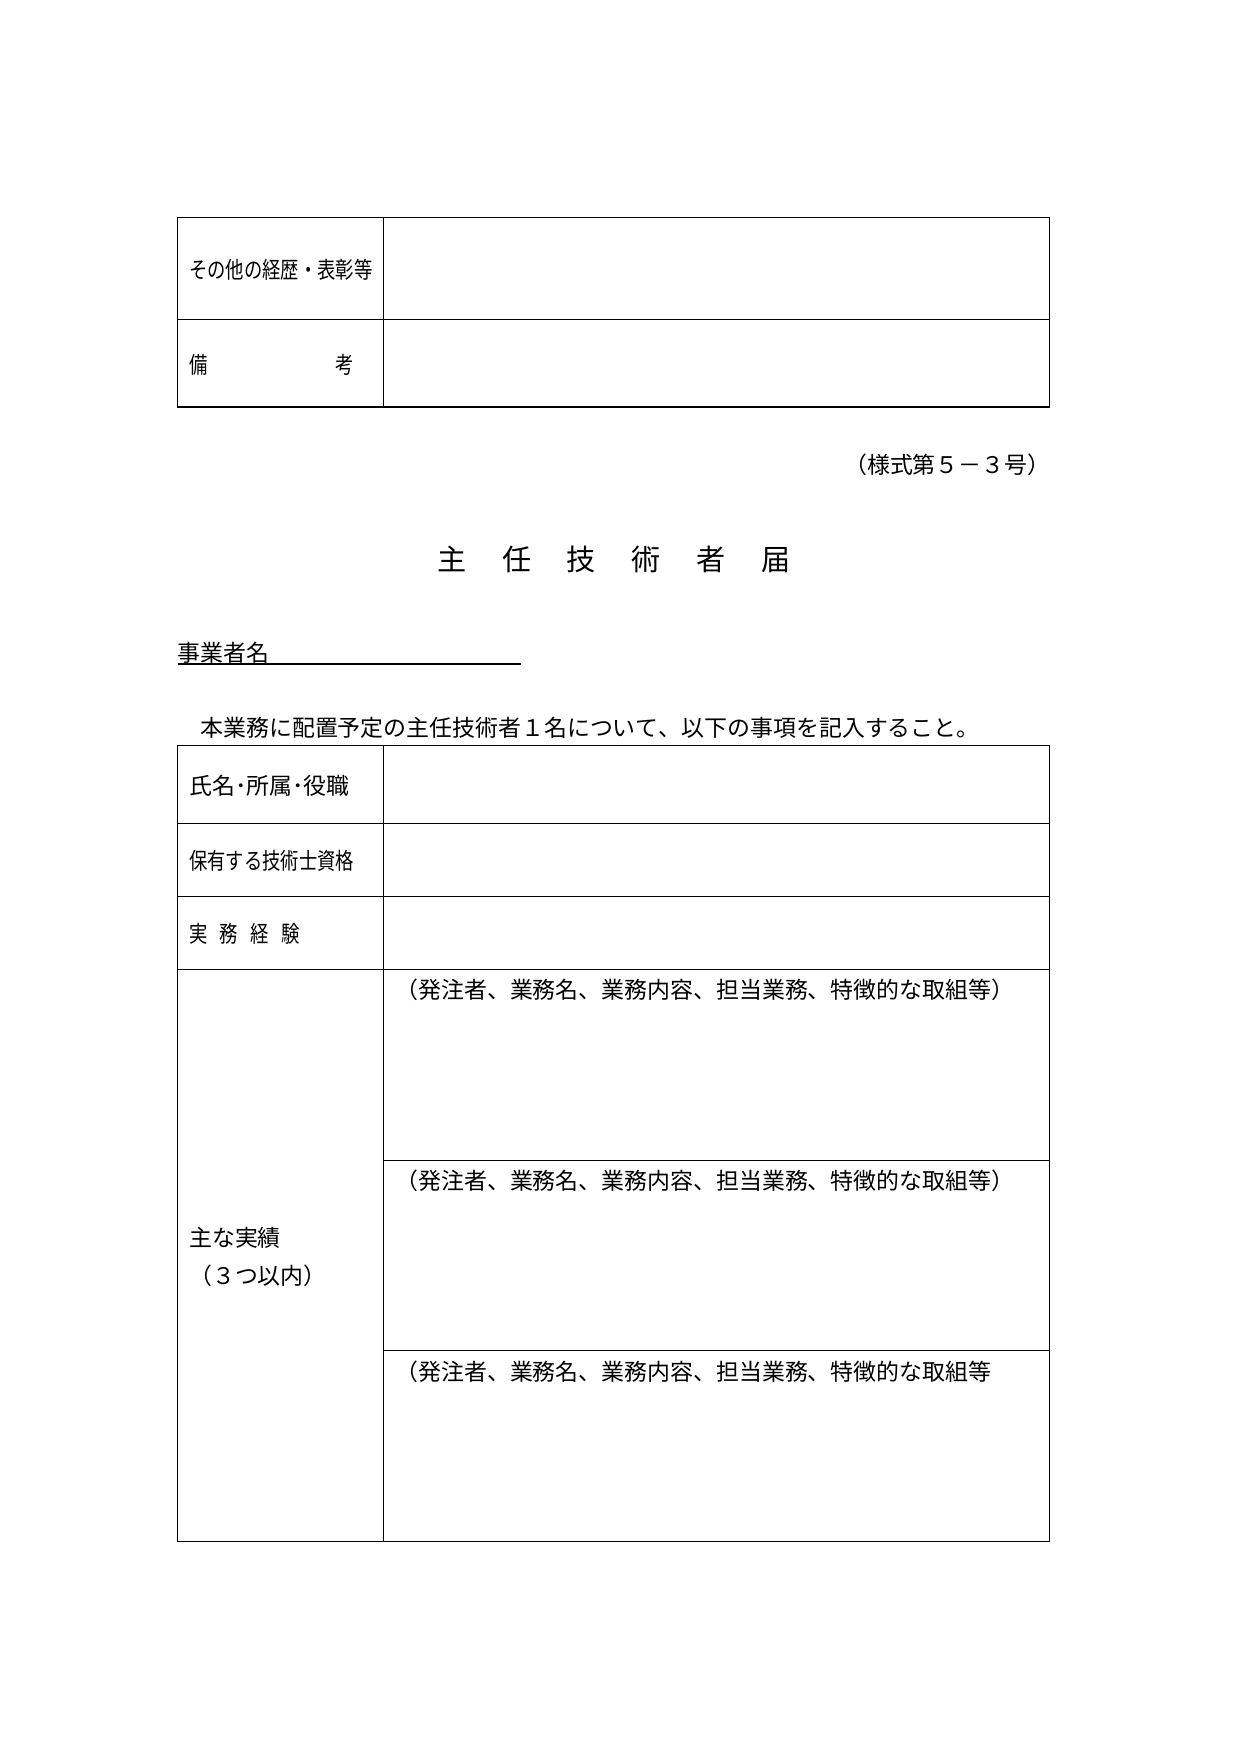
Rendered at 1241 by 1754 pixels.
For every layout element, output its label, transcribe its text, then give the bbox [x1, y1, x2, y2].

table_cell [384, 897, 1049, 969]
table_cell （発注者、業務名、業務内容、担当業務、特徴的な取組等） [384, 970, 1049, 1159]
table_cell 備 考 [178, 320, 383, 406]
text （様式第５－３号） [177, 445, 1050, 482]
table_cell 主な実績 （３つ以内） [178, 970, 383, 1541]
text 事業者名 [177, 632, 1050, 670]
table_cell 保有する技術士資格 [178, 824, 383, 896]
table_cell その他の経歴・表彰等 [178, 218, 383, 319]
table_cell [384, 218, 1049, 319]
table_cell [384, 824, 1049, 896]
table_cell （発注者、業務名、業務内容、担当業務、特徴的な取組等） [384, 1161, 1049, 1350]
text 本業務に配置予定の主任技術者１名について、以下の事項を記入すること。 [177, 707, 1050, 745]
table_cell 実 務 経 験 [178, 897, 383, 969]
text 主 任 技 術 者 届 [177, 520, 1050, 595]
table_cell （発注者、業務名、業務内容、担当業務、特徴的な取組等 [384, 1351, 1049, 1541]
table_header [384, 746, 1049, 823]
table_cell [384, 320, 1049, 406]
table_header 氏名･所属･役職 [178, 746, 383, 823]
